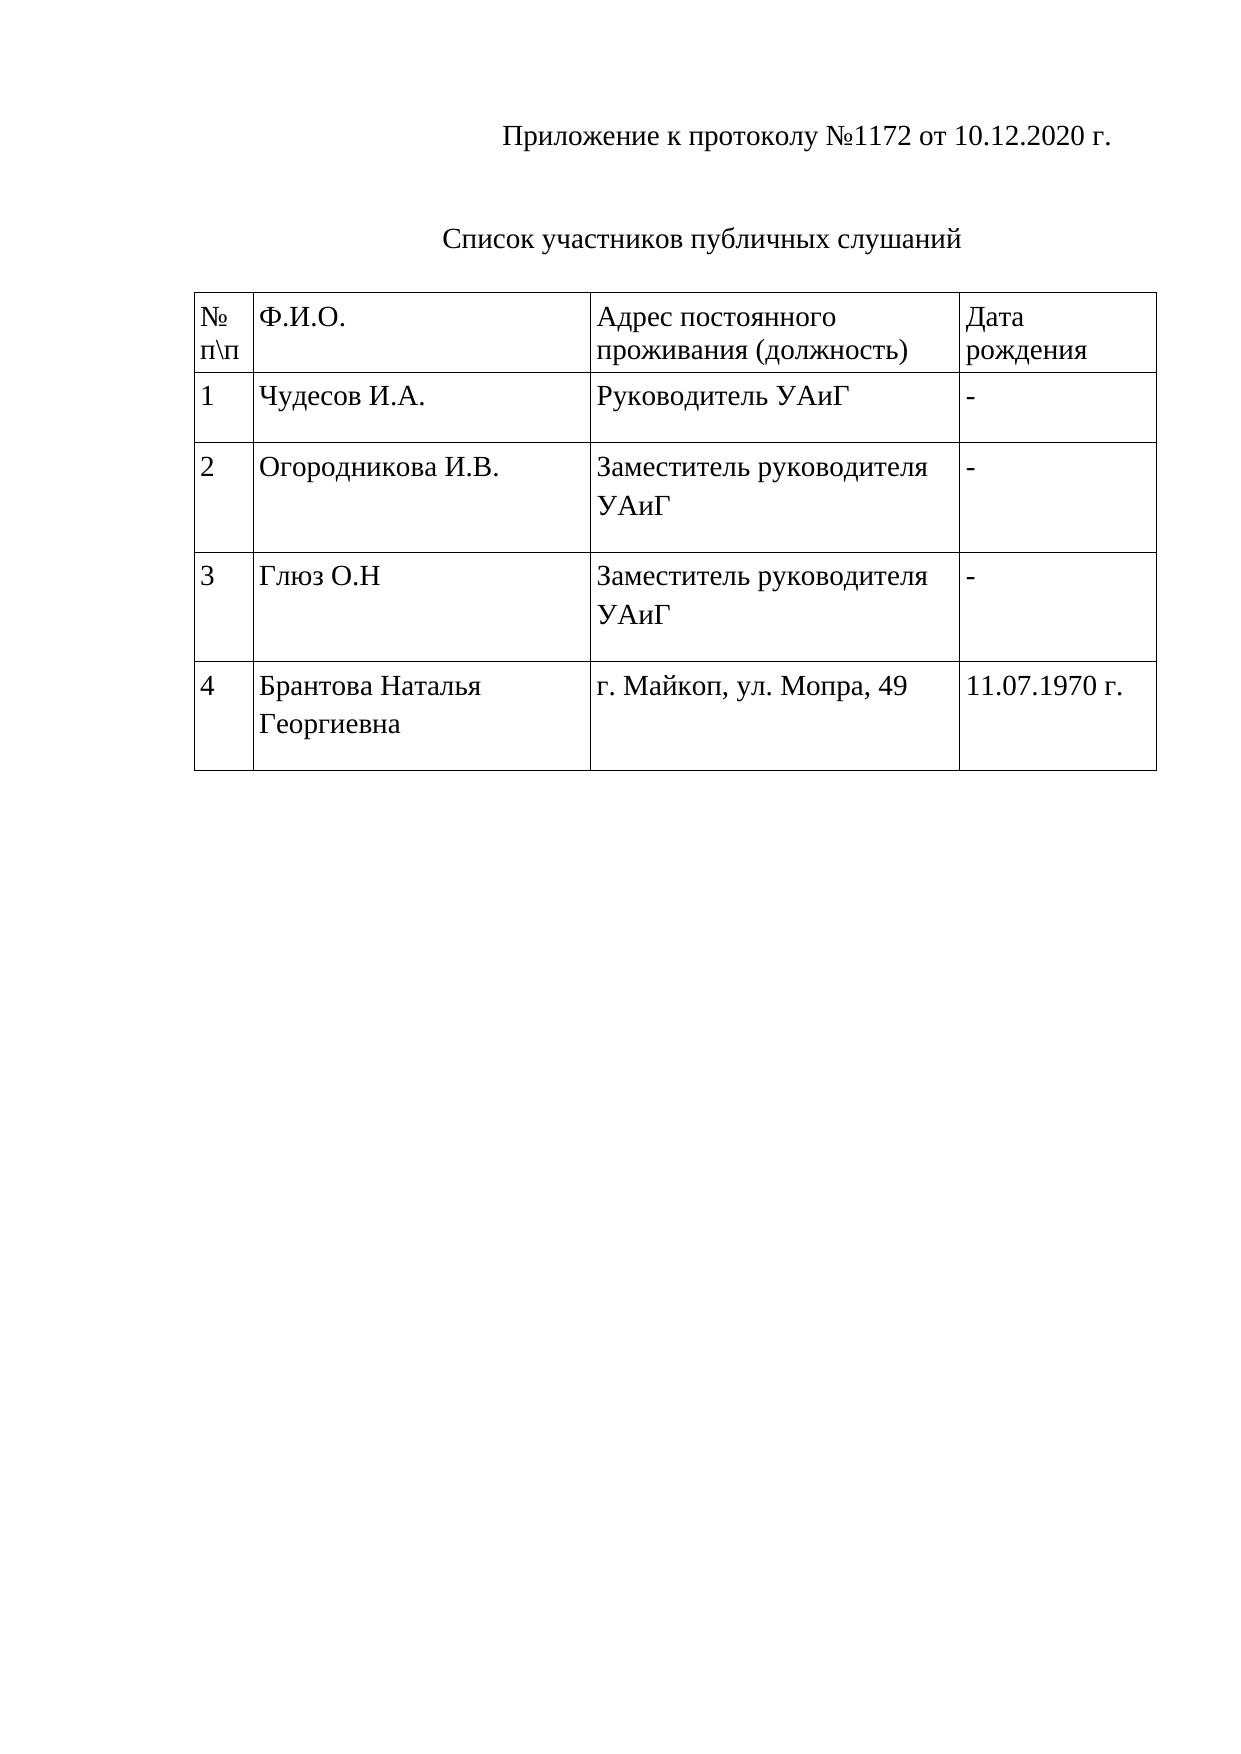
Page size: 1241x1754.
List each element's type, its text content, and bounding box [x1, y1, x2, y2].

table_cell г. Майкоп, ул. Мопра, 49 [591, 662, 959, 770]
table_cell - [960, 373, 1156, 442]
table_cell Заместитель руководителя УАиГ [591, 553, 959, 661]
text Список участников публичных слушаний [177, 222, 1152, 255]
table_cell Брантова Наталья Георгиевна [254, 662, 590, 770]
table_header Дата рождения [960, 293, 1156, 372]
table_cell 1 [195, 373, 253, 442]
table_cell - [960, 443, 1156, 552]
table_cell Огородникова И.В. [254, 443, 590, 552]
table_cell Заместитель руководителя УАиГ [591, 443, 959, 552]
table_cell 3 [195, 553, 253, 661]
table_cell Руководитель УАиГ [591, 373, 959, 442]
table_header Ф.И.О. [254, 293, 590, 372]
table_cell Глюз О.Н [254, 553, 590, 661]
table_cell 11.07.1970 г. [960, 662, 1156, 770]
table_cell - [960, 553, 1156, 661]
table_cell 4 [195, 662, 253, 770]
table_header Адрес постоянного проживания (должность) [591, 293, 959, 372]
table_cell Чудесов И.А. [254, 373, 590, 442]
text Приложение к протоколу №1172 от 10.12.2020 г. [502, 118, 1152, 152]
table_header № п\п [195, 293, 253, 372]
table_cell 2 [195, 443, 253, 552]
